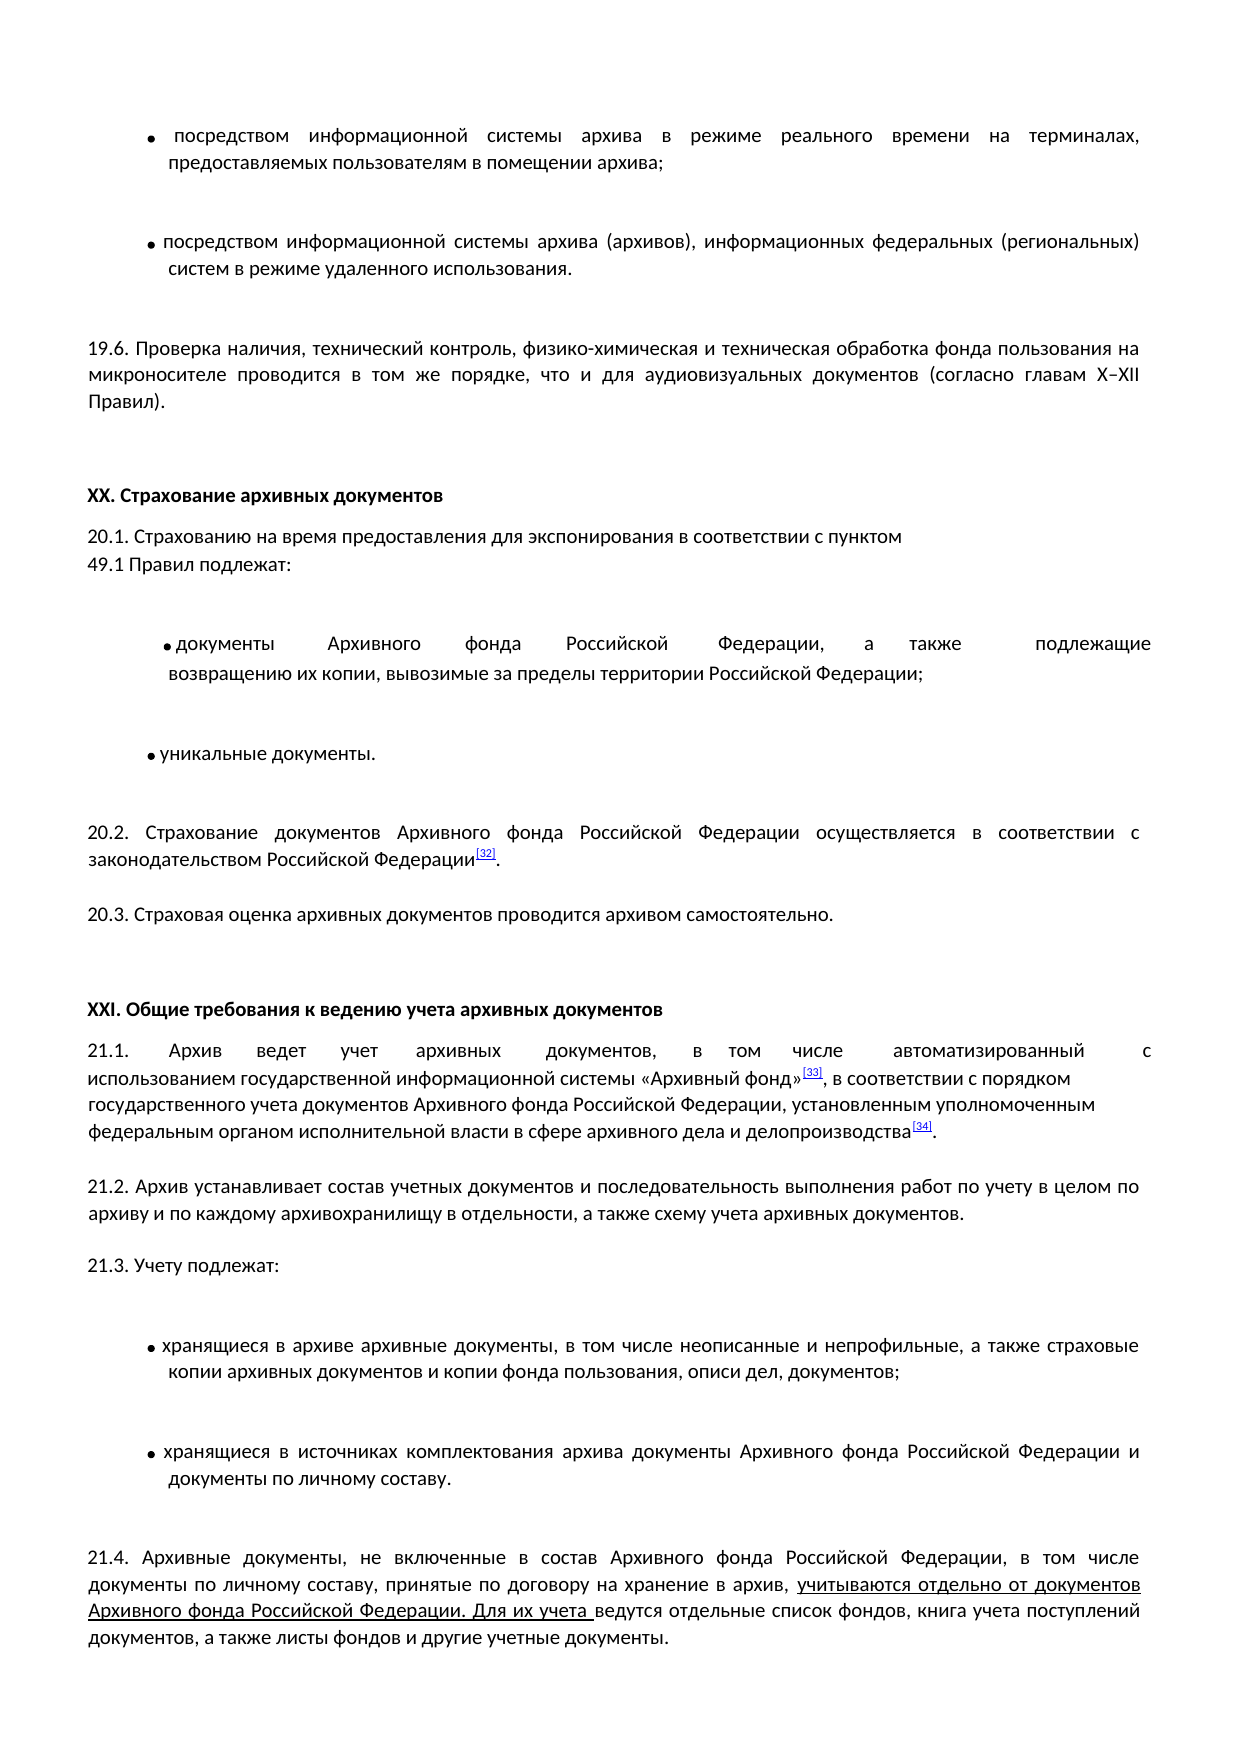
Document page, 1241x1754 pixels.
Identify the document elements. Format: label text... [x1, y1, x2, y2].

text 21.4. Архивные документы, не включенные в состав Архивного фонда Российской Федерации, в том числе документы по личному составу, принятые по договору на хранение в архив, учитываются отдельно от документов Архивного фонда Российской Федерации. Для их учета ведутся отдельные список фондов, книга учета поступлений документов, а также листы фондов и другие учетные документы. [87, 1544, 1141, 1650]
text 19.6. Проверка наличия, технический контроль, физико-химическая и техническая обработка фонда пользования на микроносителе проводится в том же порядке, что и для аудиовизуальных документов (согласно главам X–XII Правил). [87, 335, 1141, 413]
text 20.3. Страховая оценка архивных документов проводится архивом самостоятельно. [87, 902, 1141, 927]
text 20.1. Страхованию на время предоставления для экспонирования в соответствии с пунктом [87, 524, 1141, 549]
text 21.2. Архив устанавливает состав учетных документов и последовательность выполнения работ по учету в целом по архиву и по каждому архивохранилищу в отдельности, а также схему учета архивных документов. [87, 1174, 1141, 1226]
text посредством информационной системы архива в режиме реального времени на терминалах, предоставляемых пользователям в помещении архива; [148, 122, 1141, 174]
text 21.1. Архив ведет учет архивных документов, в том числе автоматизированный с [87, 1038, 1151, 1063]
text 21.3. Учету подлежат: [87, 1252, 1141, 1278]
text 49.1 Правил подлежат: [87, 551, 1141, 576]
text 20.2. Страхование документов Архивного фонда Российской Федерации осуществляется в соответствии с законодательством Российской Федерации[32]. [87, 819, 1141, 871]
text хранящиеся в архиве архивные документы, в том числе неописанные и непрофильные, а также страховые копии архивных документов и копии фонда пользования, описи дел, документов; [148, 1332, 1141, 1384]
text возвращению их копии, вывозимые за пределы территории Российской Федерации; [168, 660, 1141, 686]
text использованием государственной информационной системы «Архивный фонд»[33], в соответствии с порядком государственного учета документов Архивного фонда Российской Федерации, установленным уполномоченным федеральным органом исполнительной власти в сфере архивного дела и делопроизводства[34]. [87, 1065, 1151, 1144]
text посредством информационной системы архива (архивов), информационных федеральных (региональных) систем в режиме удаленного использования. [148, 229, 1141, 281]
subtitle XXI. Общие требования к ведению учета архивных документов [87, 996, 918, 1022]
subtitle XX. Страхование архивных документов [87, 482, 918, 508]
text документы Архивного фонда Российской Федерации, а также подлежащие [88, 630, 1151, 658]
text уникальные документы. [148, 740, 1141, 765]
text хранящиеся в источниках комплектования архива документы Архивного фонда Российской Федерации и документы по личному составу. [148, 1438, 1141, 1490]
